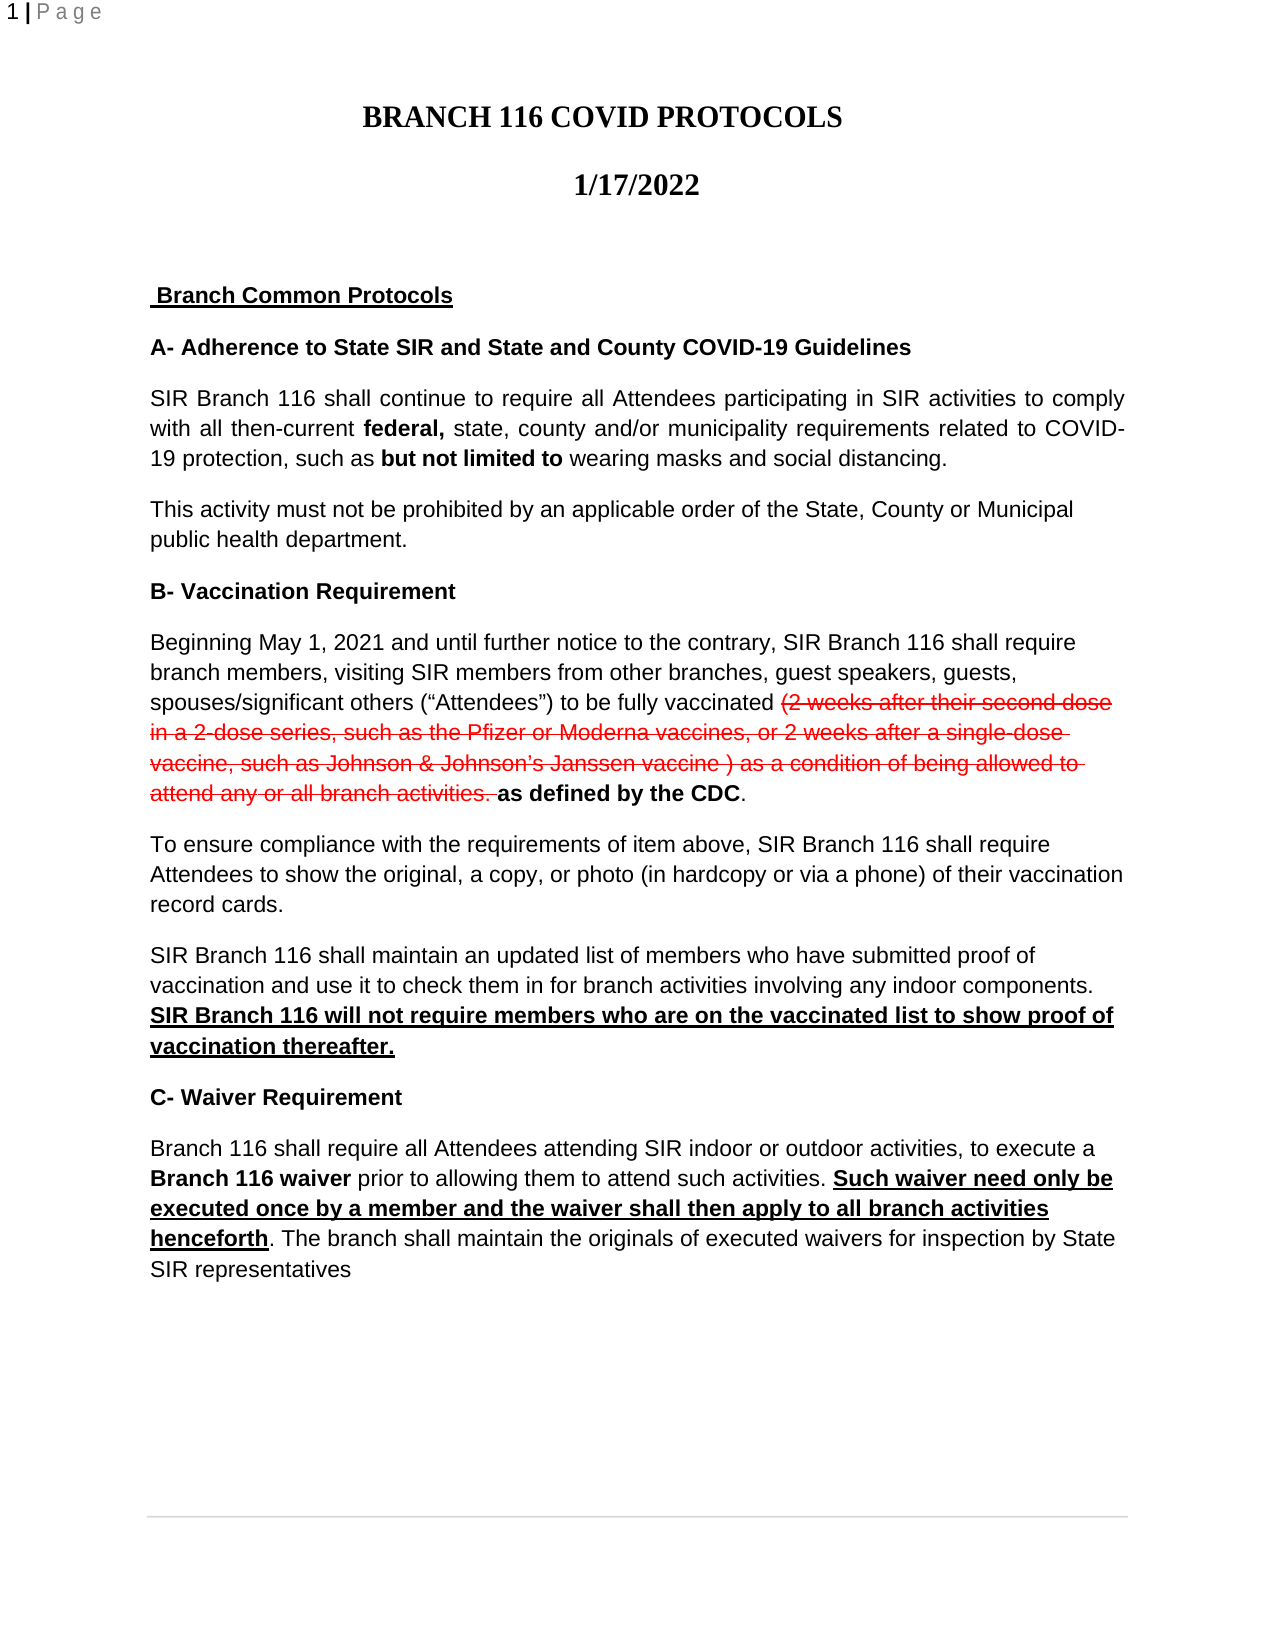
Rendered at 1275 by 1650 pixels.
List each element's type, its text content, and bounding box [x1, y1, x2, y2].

text Beginning May 1, 2021 and until further notice to the contrary, SIR Branch 116 shall require branch members, visiting SIR members from other branches, guest speakers, guests, spouses/significant others (“Attendees”) to be fully vaccinated (2 weeks after their second dose in a 2-dose series, such as the Pfizer or Moderna vaccines, or 2 weeks after a single-dose vaccine, such as Johnson & Johnson’s Janssen vaccine ) as a condition of being allowed to attend any or all branch activities. as defined by the CDC. [150, 629, 1114, 806]
text Branch Common Protocols [150, 282, 1137, 308]
text Branch 116 shall require all Attendees attending SIR indoor or outdoor activities, to execute a Branch 116 waiver prior to allowing them to attend such activities. Such waiver need only be executed once by a member and the waiver shall then apply to all branch activities henceforth. The branch shall maintain the originals of executed waivers for inspection by State SIR representatives [150, 1135, 1116, 1282]
text To ensure compliance with the requirements of item above, SIR Branch 116 shall require Attendees to show the original, a copy, or photo (in hardcopy or via a phone) of their vaccination record cards. [150, 831, 1137, 917]
text SIR Branch 116 shall maintain an updated list of members who have submitted proof of vaccination and use it to check them in for branch activities involving any indoor components. SIR Branch 116 will not require members who are on the vaccinated list to show proof of vaccination thereafter. [150, 942, 1116, 1059]
title BRANCH 116 COVID PROTOCOLS 1/17/2022 [362, 98, 931, 202]
subtitle B- Vaccination Requirement [150, 578, 1137, 604]
subtitle A- Adherence to State SIR and State and County COVID-19 Guidelines [150, 334, 1137, 360]
text This activity must not be prohibited by an applicable order of the State, County or Municipal public health department. [150, 496, 1114, 552]
text SIR Branch 116 shall continue to require all Attendees participating in SIR activities to comply with all then-current federal, state, county and/or municipality requirements related to COVID-19 protection, such as but not limited to wearing masks and social distancing. [150, 385, 1125, 472]
subtitle C- Waiver Requirement [150, 1084, 1137, 1110]
